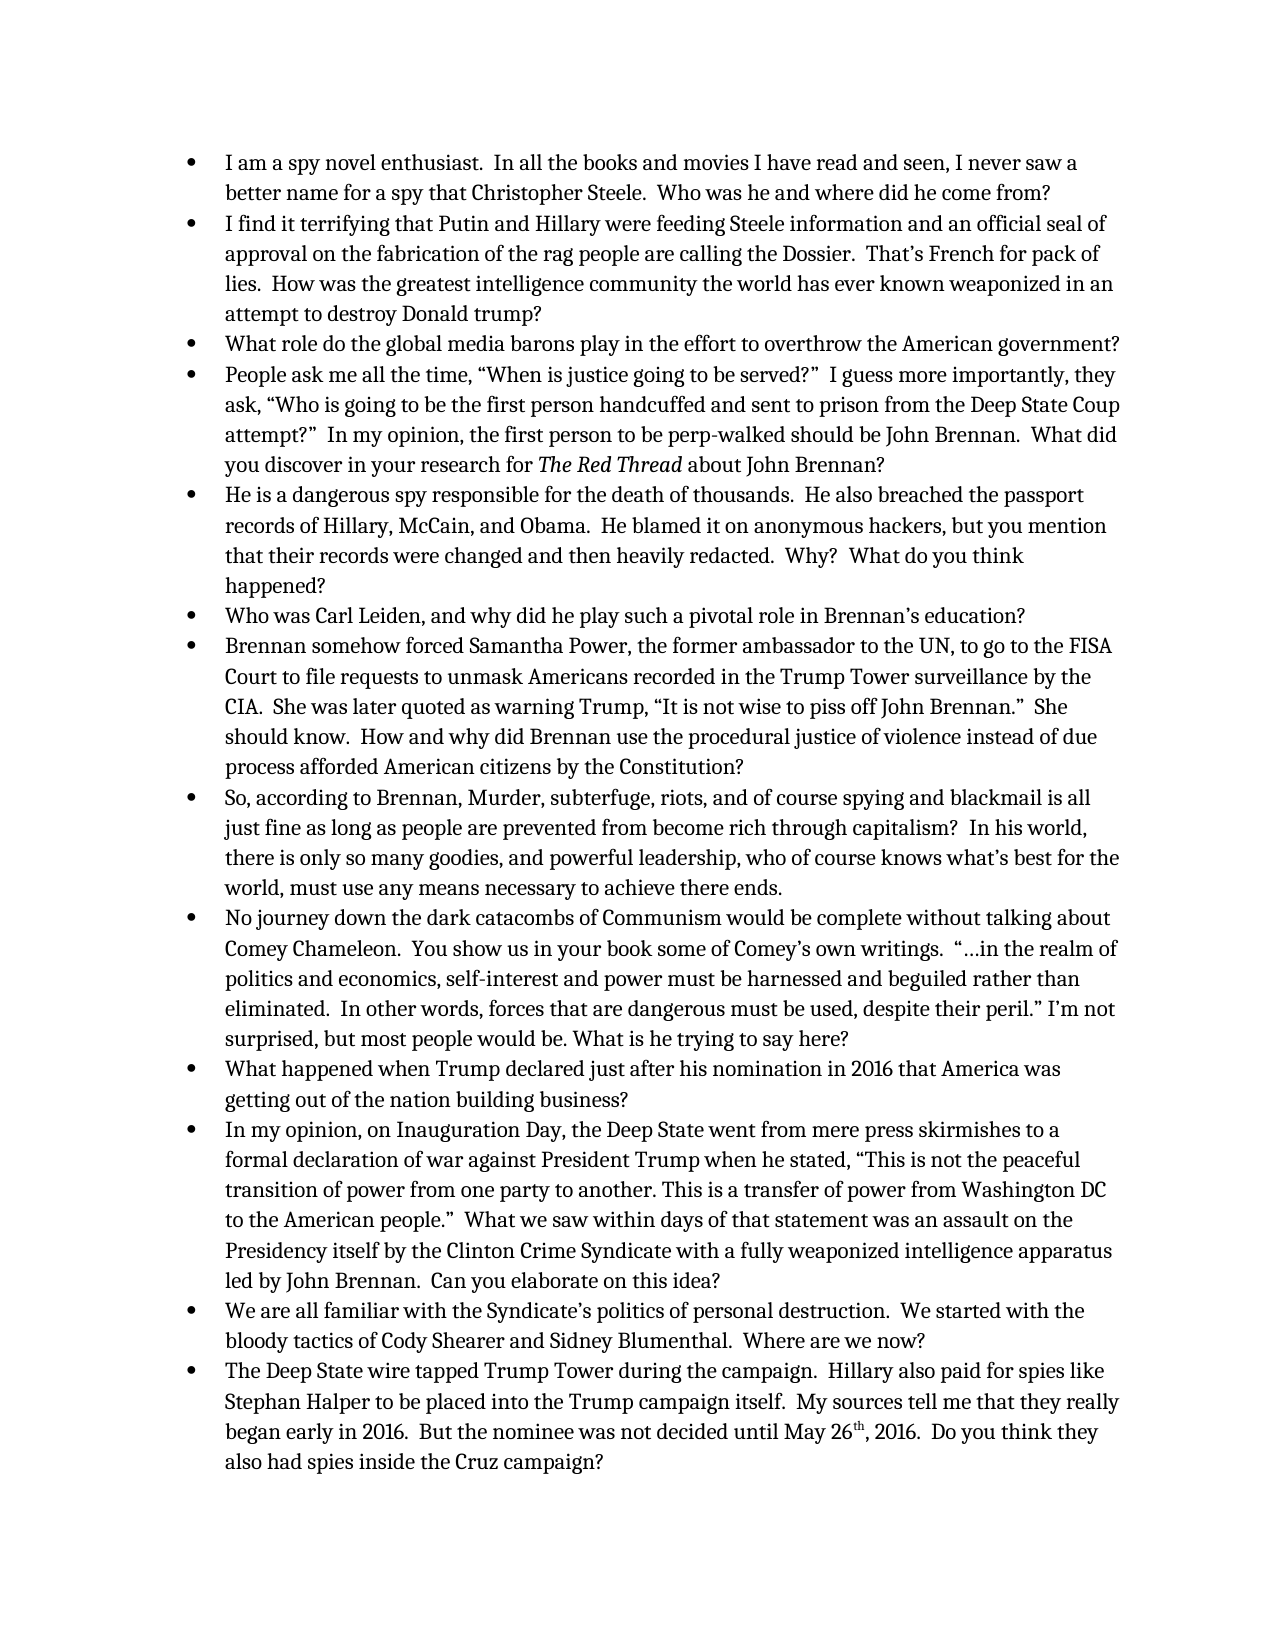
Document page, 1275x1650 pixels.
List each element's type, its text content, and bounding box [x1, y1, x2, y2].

list So, according to Brennan, Murder, subterfuge, riots, and of course spying and blackmail is all just fine as long as people are prevented from become rich through capitalism? In his world, there is only so many goodies, and powerful leadership, who of course knows what’s best for the world, must use any means necessary to achieve there ends. [187, 784, 1125, 901]
list The Deep State wire tapped Trump Tower during the campaign. Hillary also paid for spies like Stephan Halper to be placed into the Trump campaign itself. My sources tell me that they really began early in 2016. But the nominee was not decided until May 26th, 2016. Do you think they also had spies inside the Cruz campaign? [187, 1358, 1125, 1475]
list We are all familiar with the Syndicate’s politics of personal destruction. We started with the bloody tactics of Cody Shearer and Sidney Blumenthal. Where are we now? [187, 1298, 1125, 1354]
list What happened when Trump declared just after his nomination in 2016 that America was getting out of the nation building business? [187, 1056, 1125, 1113]
list In my opinion, on Inauguration Day, the Deep State went from mere press skirmishes to a formal declaration of war against President Trump when he stated, “This is not the peaceful transition of power from one party to another. This is a transfer of power from Washington DC to the American people.” What we saw within days of that statement was an assault on the Presidency itself by the Clinton Crime Syndicate with a fully weaponized intelligence apparatus led by John Brennan. Can you elaborate on this idea? [187, 1117, 1125, 1294]
list I am a spy novel enthusiast. In all the books and movies I have read and seen, I never saw a better name for a spy that Christopher Steele. Who was he and where did he come from? [187, 150, 1125, 207]
list People ask me all the time, “When is justice going to be served?” I guess more importantly, they ask, “Who is going to be the first person handcuffed and sent to prison from the Deep State Coup attempt?” In my opinion, the first person to be perp-walked should be John Brennan. What did you discover in your research for The Red Thread about John Brennan? [187, 361, 1125, 478]
list He is a dangerous spy responsible for the death of thousands. He also breached the passport records of Hillary, McCain, and Obama. He blamed it on anonymous hackers, but you mention that their records were changed and then heavily redacted. Why? What do you think happened? [187, 482, 1125, 599]
list Brennan somehow forced Samantha Power, the former ambassador to the UN, to go to the FISA Court to file requests to unmask Americans recorded in the Trump Tower surveillance by the CIA. She was later quoted as warning Trump, “It is not wise to piss off John Brennan.” She should know. How and why did Brennan use the procedural justice of violence instead of due process afforded American citizens by the Constitution? [187, 633, 1125, 781]
list No journey down the dark catacombs of Communism would be complete without talking about Comey Chameleon. You show us in your book some of Comey’s own writings. “…in the realm of politics and economics, self-interest and power must be harnessed and beguiled rather than eliminated. In other words, forces that are dangerous must be used, despite their peril.” I’m not surprised, but most people would be. What is he trying to say here? [187, 905, 1125, 1052]
list Who was Carl Leiden, and why did he play such a pivotal role in Brennan’s education? [187, 603, 1125, 629]
list What role do the global media barons play in the effort to overthrow the American government? [187, 331, 1125, 358]
list I find it terrifying that Putin and Hillary were feeding Steele information and an official seal of approval on the fabrication of the rag people are calling the Dossier. That’s French for pack of lies. How was the greatest intelligence community the world has ever known weaponized in an attempt to destroy Donald trump? [187, 210, 1125, 327]
